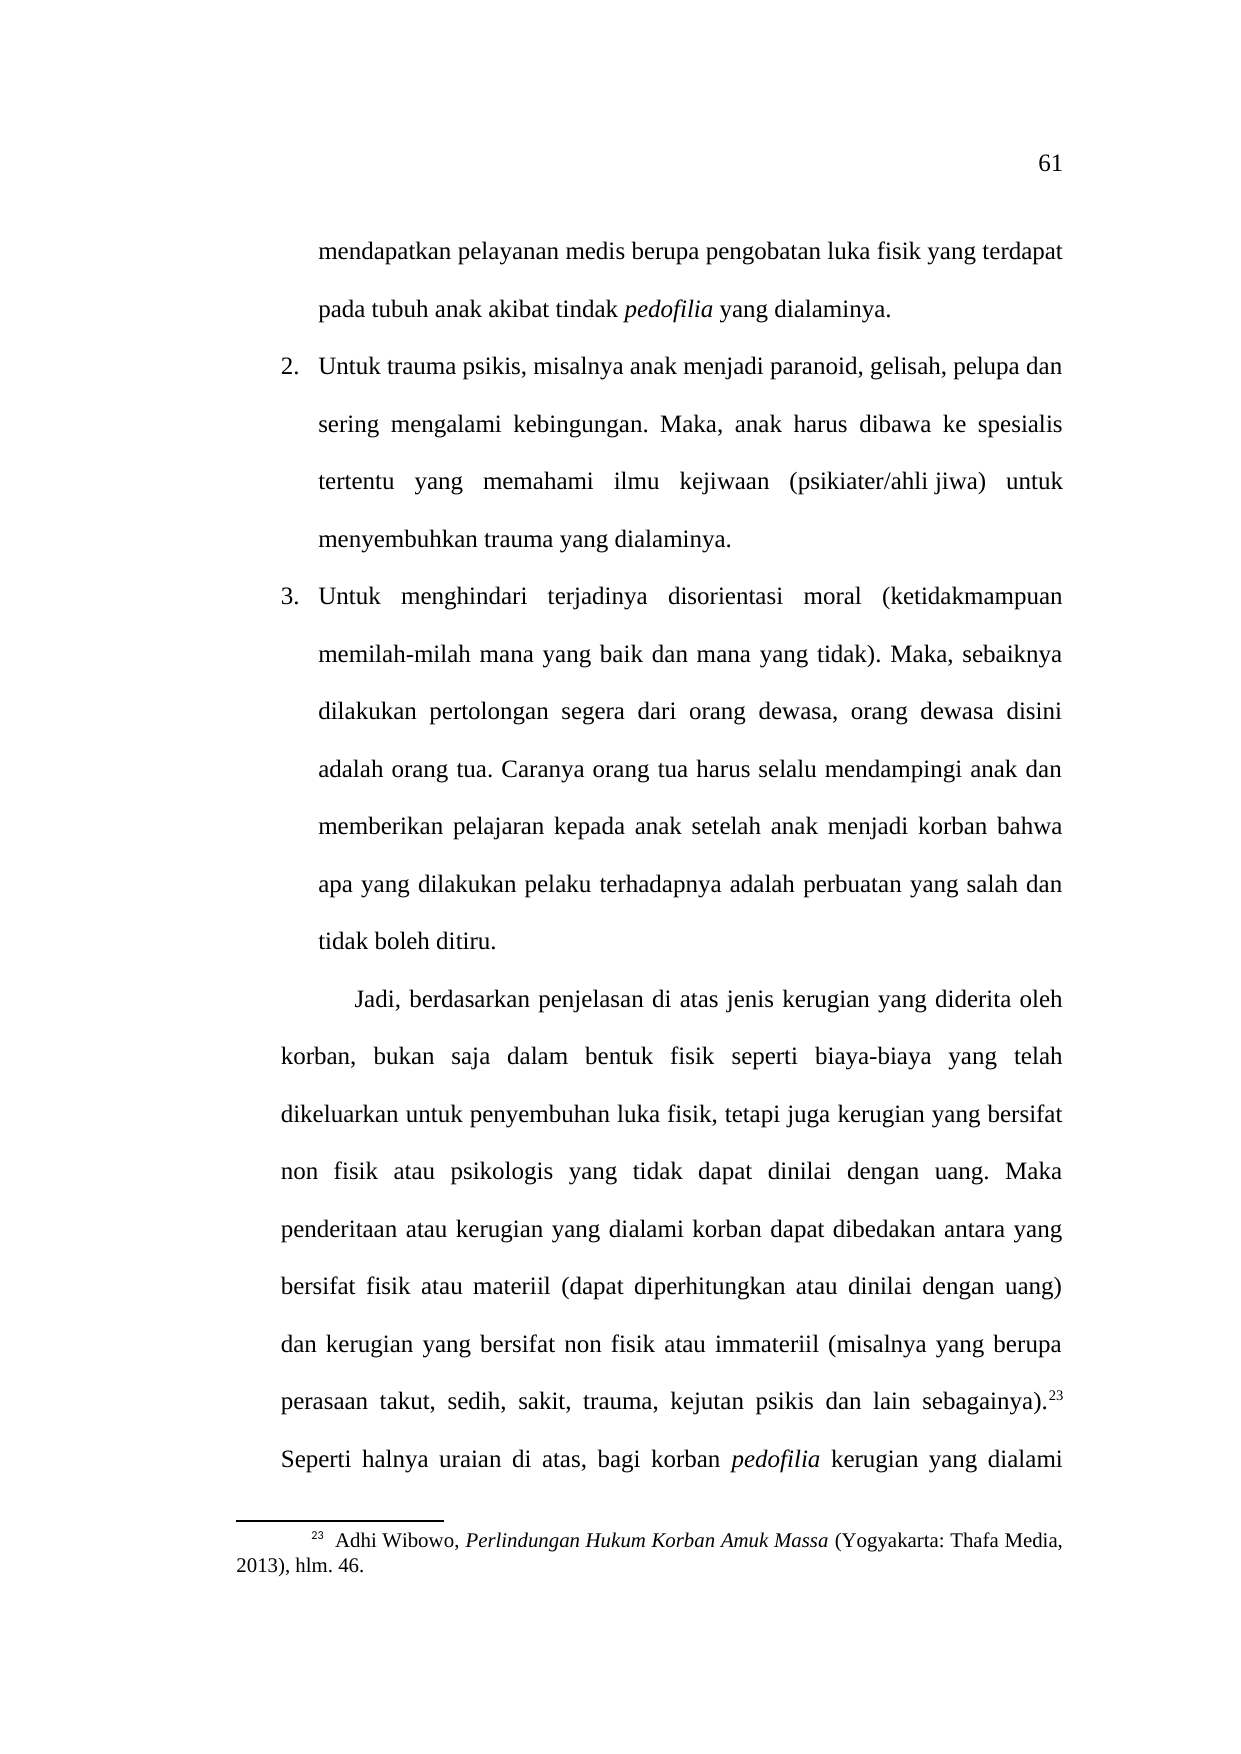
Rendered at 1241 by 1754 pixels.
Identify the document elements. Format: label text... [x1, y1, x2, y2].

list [281, 236, 1063, 323]
list Untuk trauma psikis, misalnya anak menjadi paranoid, gelisah, pelupa dan sering mengalami kebingungan. Maka, anak harus dibawa ke spesialis tertentu yang memahami ilmu kejiwaan (psikiater/ahli jiwa) untuk menyembuhkan trauma yang dialaminya. [281, 351, 1063, 553]
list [281, 984, 1063, 1473]
list Untuk menghindari terjadinya disorientasi moral (ketidakmampuan memilah-milah mana yang baik dan mana yang tidak). Maka, sebaiknya dilakukan pertolongan segera dari orang dewasa, orang dewasa disini adalah orang tua. Caranya orang tua harus selalu mendampingi anak dan memberikan pelajaran kepada anak setelah anak menjadi korban bahwa apa yang dilakukan pelaku terhadapnya adalah perbuatan yang salah dan tidak boleh ditiru. [281, 581, 1063, 955]
